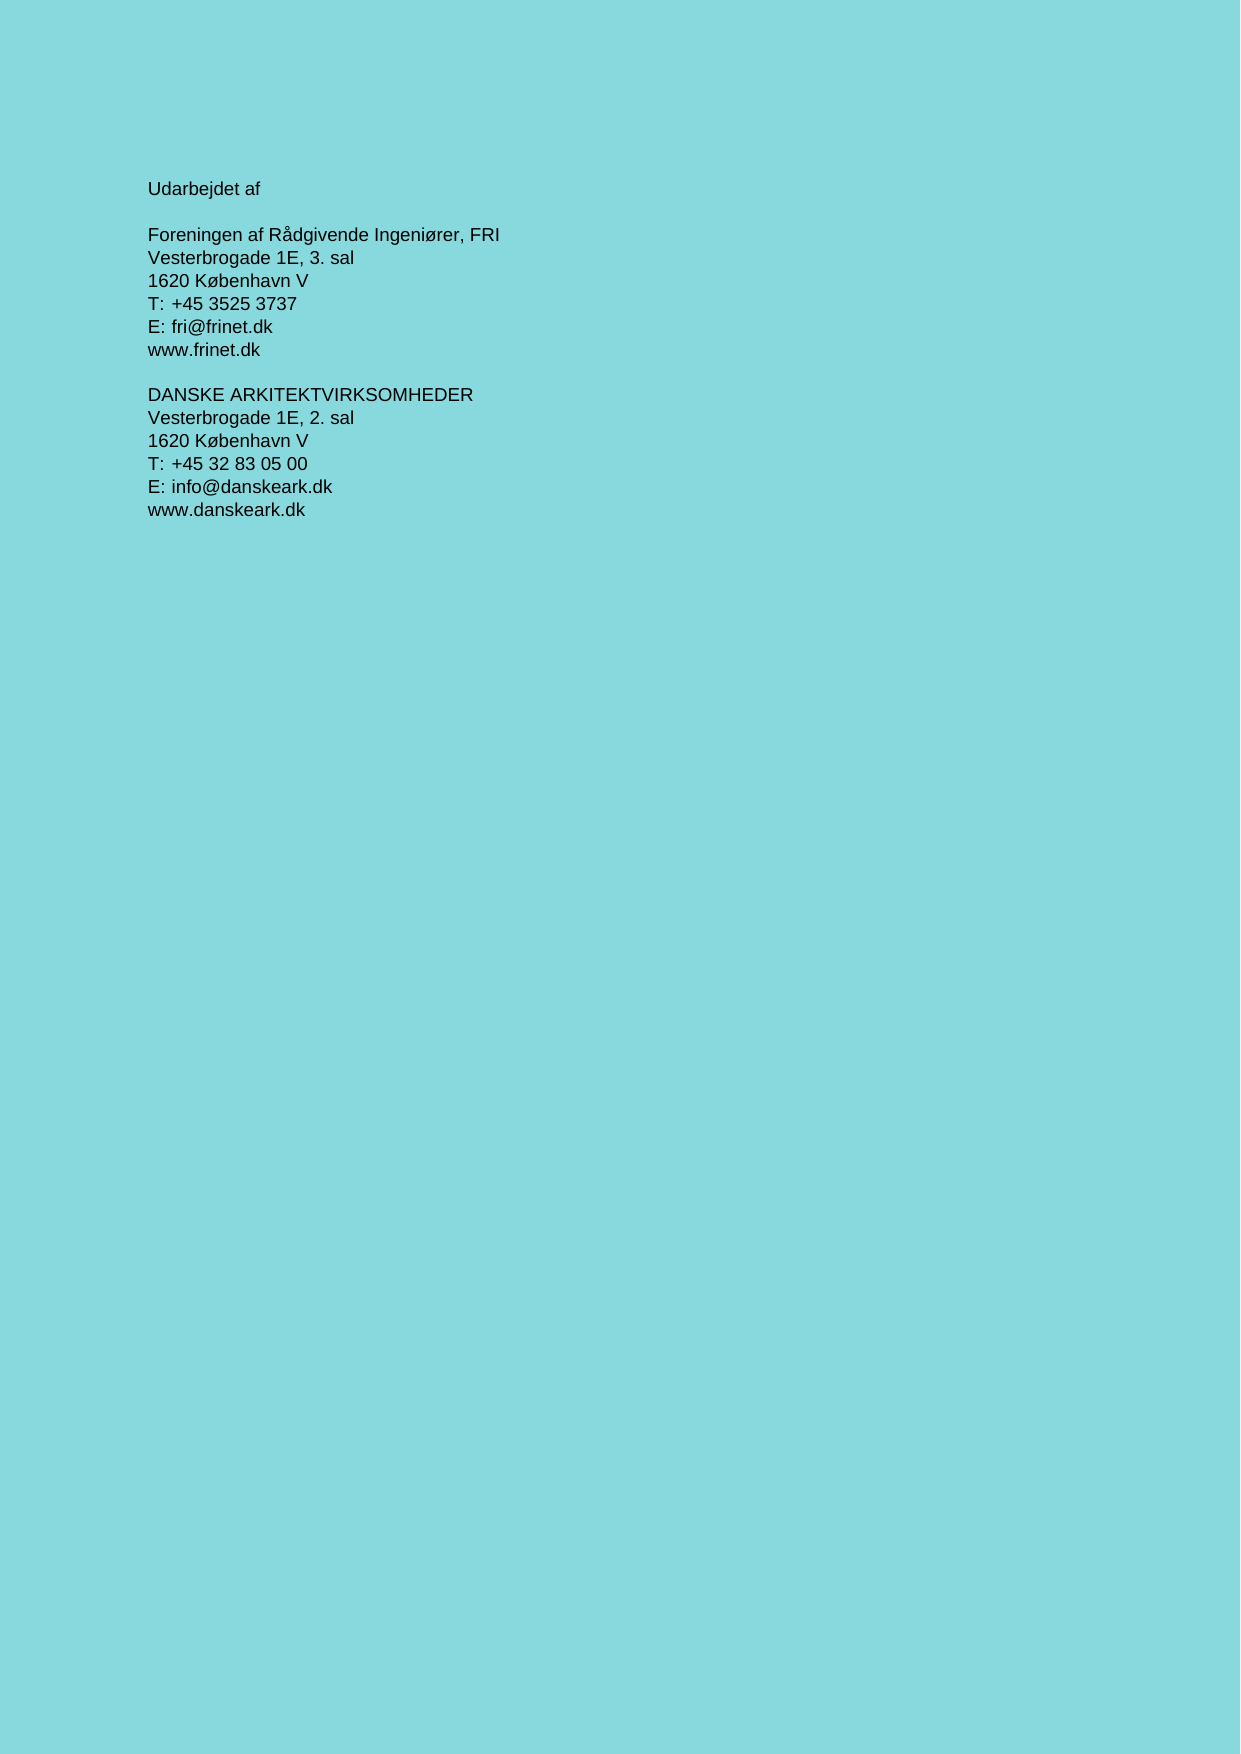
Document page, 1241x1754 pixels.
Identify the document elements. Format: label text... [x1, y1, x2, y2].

text Vesterbrogade 1E, 2. sal [148, 406, 1181, 429]
text Vesterbrogade 1E, 3. sal [148, 246, 1181, 269]
text T: +45 3525 3737 [148, 292, 1181, 315]
text 1620 København V [148, 429, 1181, 452]
text Udarbejdet af [148, 177, 1181, 200]
text E: fri@frinet.dk [148, 315, 1181, 338]
text www.danskeark.dk [148, 498, 1181, 521]
text DANSKE ARKITEKTVIRKSOMHEDER [148, 383, 1181, 406]
text 1620 København V [148, 269, 1181, 292]
text E: info@danskeark.dk [148, 475, 1181, 498]
text Foreningen af Rådgivende Ingeniører, FRI [148, 223, 1181, 246]
text www.frinet.dk [148, 338, 1181, 361]
text T: +45 32 83 05 00 [148, 452, 1181, 475]
